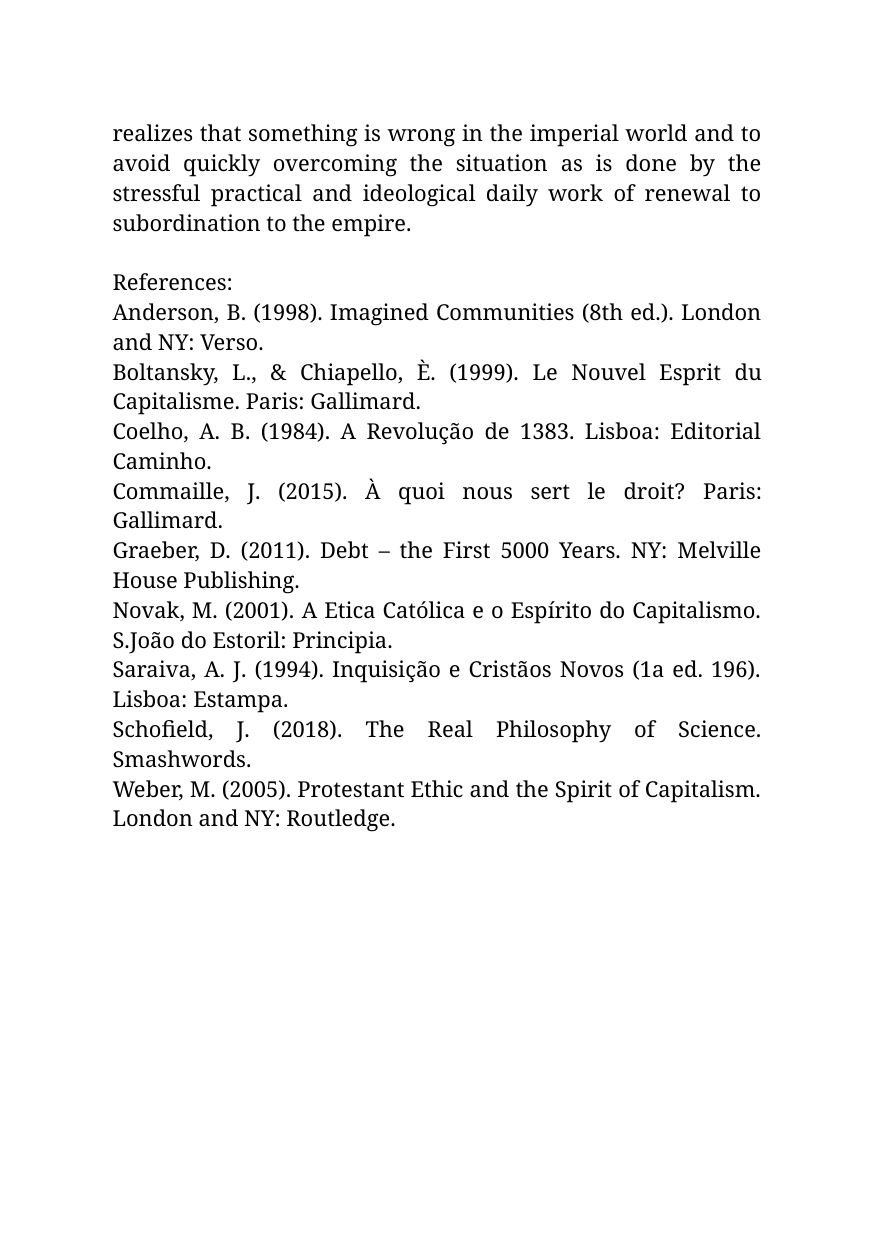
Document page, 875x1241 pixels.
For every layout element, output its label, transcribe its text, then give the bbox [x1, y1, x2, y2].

text Graeber, D. (2011). Debt – the First 5000 Years. NY: Melville House Publishing. [112, 535, 762, 595]
text Saraiva, A. J. (1994). Inquisição e Cristãos Novos (1a ed. 196). Lisboa: Estampa. [112, 654, 762, 714]
text Commaille, J. (2015). À quoi nous sert le droit? Paris: Gallimard. [112, 476, 762, 535]
text Novak, M. (2001). A Etica Católica e o Espírito do Capitalismo. S.João do Estoril: Principia. [112, 595, 762, 654]
text References: [112, 267, 762, 297]
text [112, 118, 762, 237]
text Boltansky, L., & Chiapello, È. (1999). Le Nouvel Esprit du Capitalisme. Paris: Gallimard. [112, 356, 762, 416]
text Schofield, J. (2018). The Real Philosophy of Science. Smashwords. [112, 714, 762, 773]
text Weber, M. (2005). Protestant Ethic and the Spirit of Capitalism. London and NY: Routledge. [112, 773, 762, 833]
text Coelho, A. B. (1984). A Revolução de 1383. Lisboa: Editorial Caminho. [112, 416, 762, 476]
text Anderson, B. (1998). Imagined Communities (8th ed.). London and NY: Verso. [112, 297, 762, 356]
